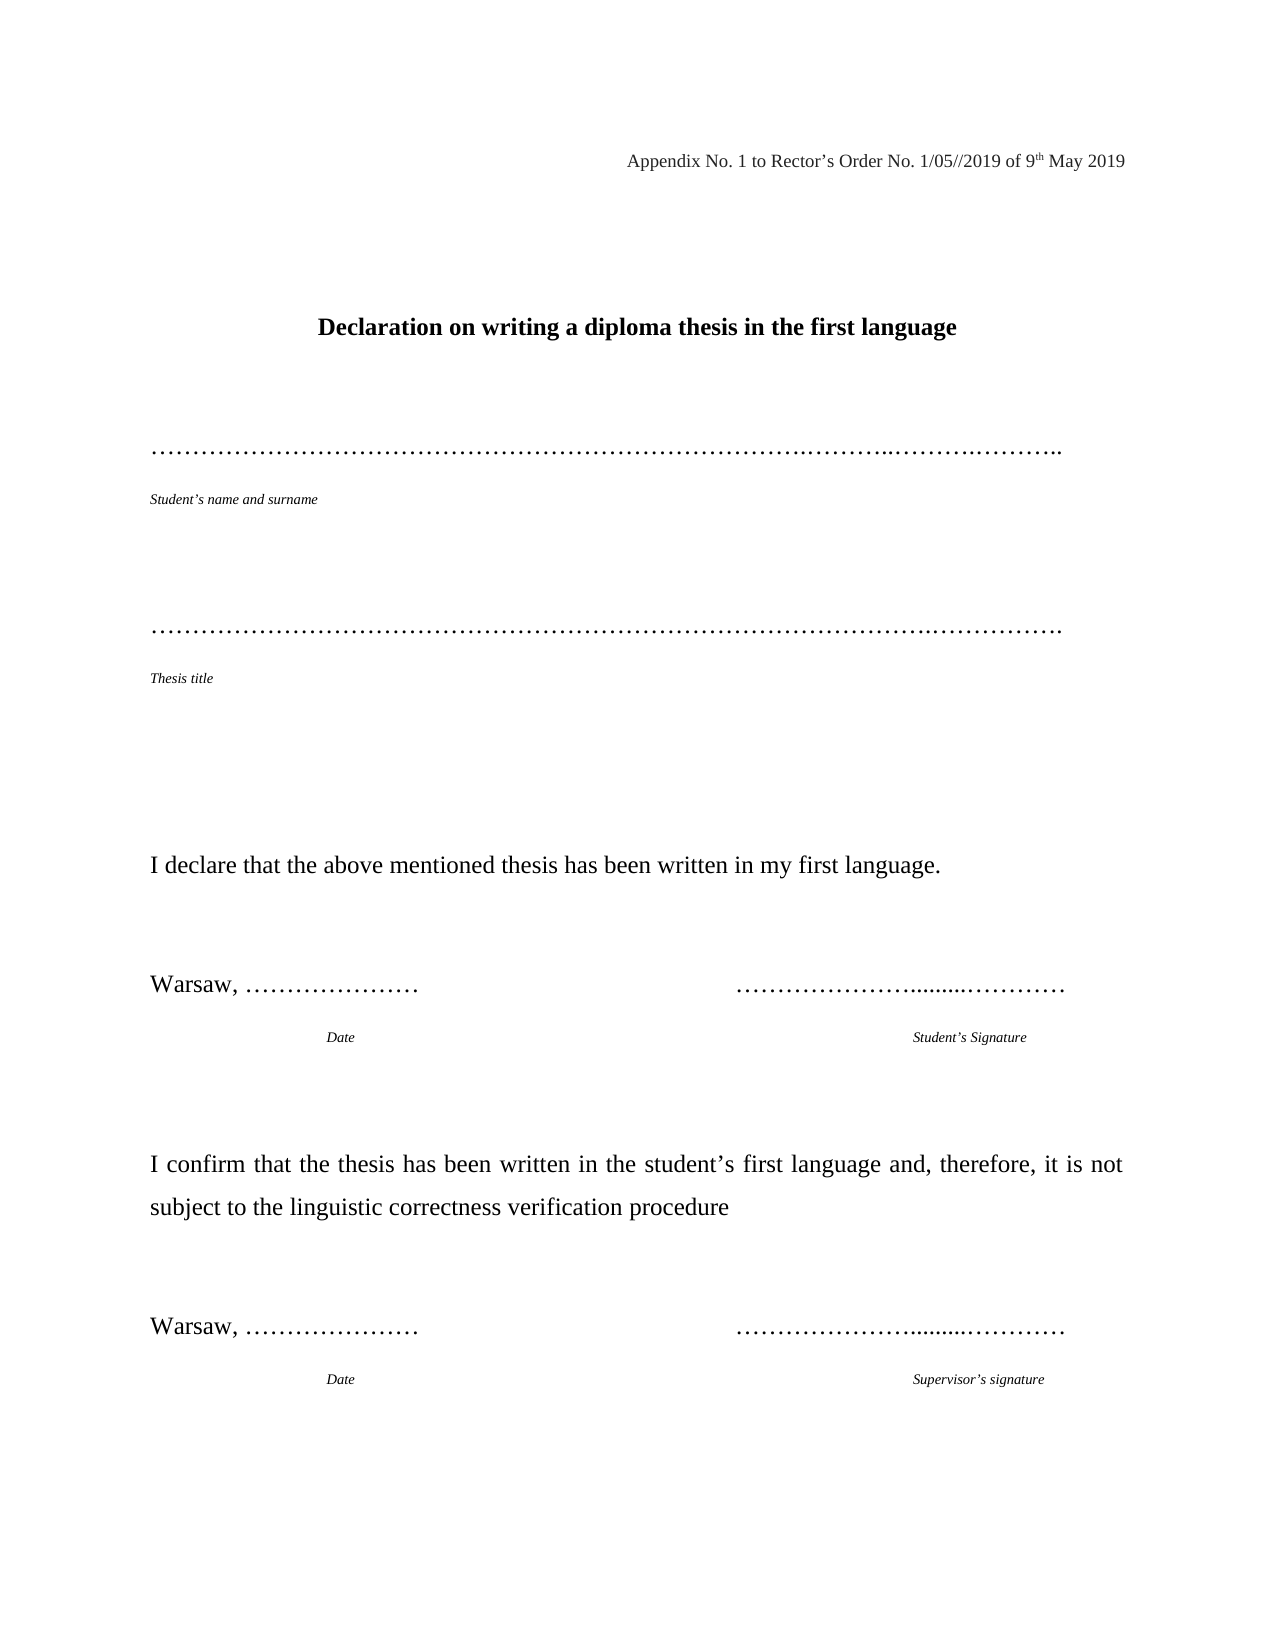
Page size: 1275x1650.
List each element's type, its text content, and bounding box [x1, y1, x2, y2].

text …………………………………………………………………….………..……….……….. [150, 431, 1125, 460]
text Date Student’s Signature [150, 1029, 1125, 1058]
text ………………………………………………………………………………….……………. [150, 611, 1125, 639]
text Student’s name and surname [150, 491, 1125, 520]
text Warsaw, ………………… ………………….........………… [150, 1311, 1125, 1340]
text Declaration on writing a diploma thesis in the first language [150, 312, 1125, 340]
text Warsaw, ………………… ………………….........………… [150, 969, 1125, 998]
text I confirm that the thesis has been written in the student’s first language and, therefore, it is not subject to the linguistic correctness verification procedure [150, 1149, 1125, 1221]
text Thesis title [150, 670, 1125, 699]
text I declare that the above mentioned thesis has been written in my first language. [150, 850, 1125, 878]
text Date Supervisor’s signature [150, 1371, 1125, 1400]
text Appendix No. 1 to Rector’s Order No. 1/05//2019 of 9th May 2019 [150, 150, 1125, 172]
